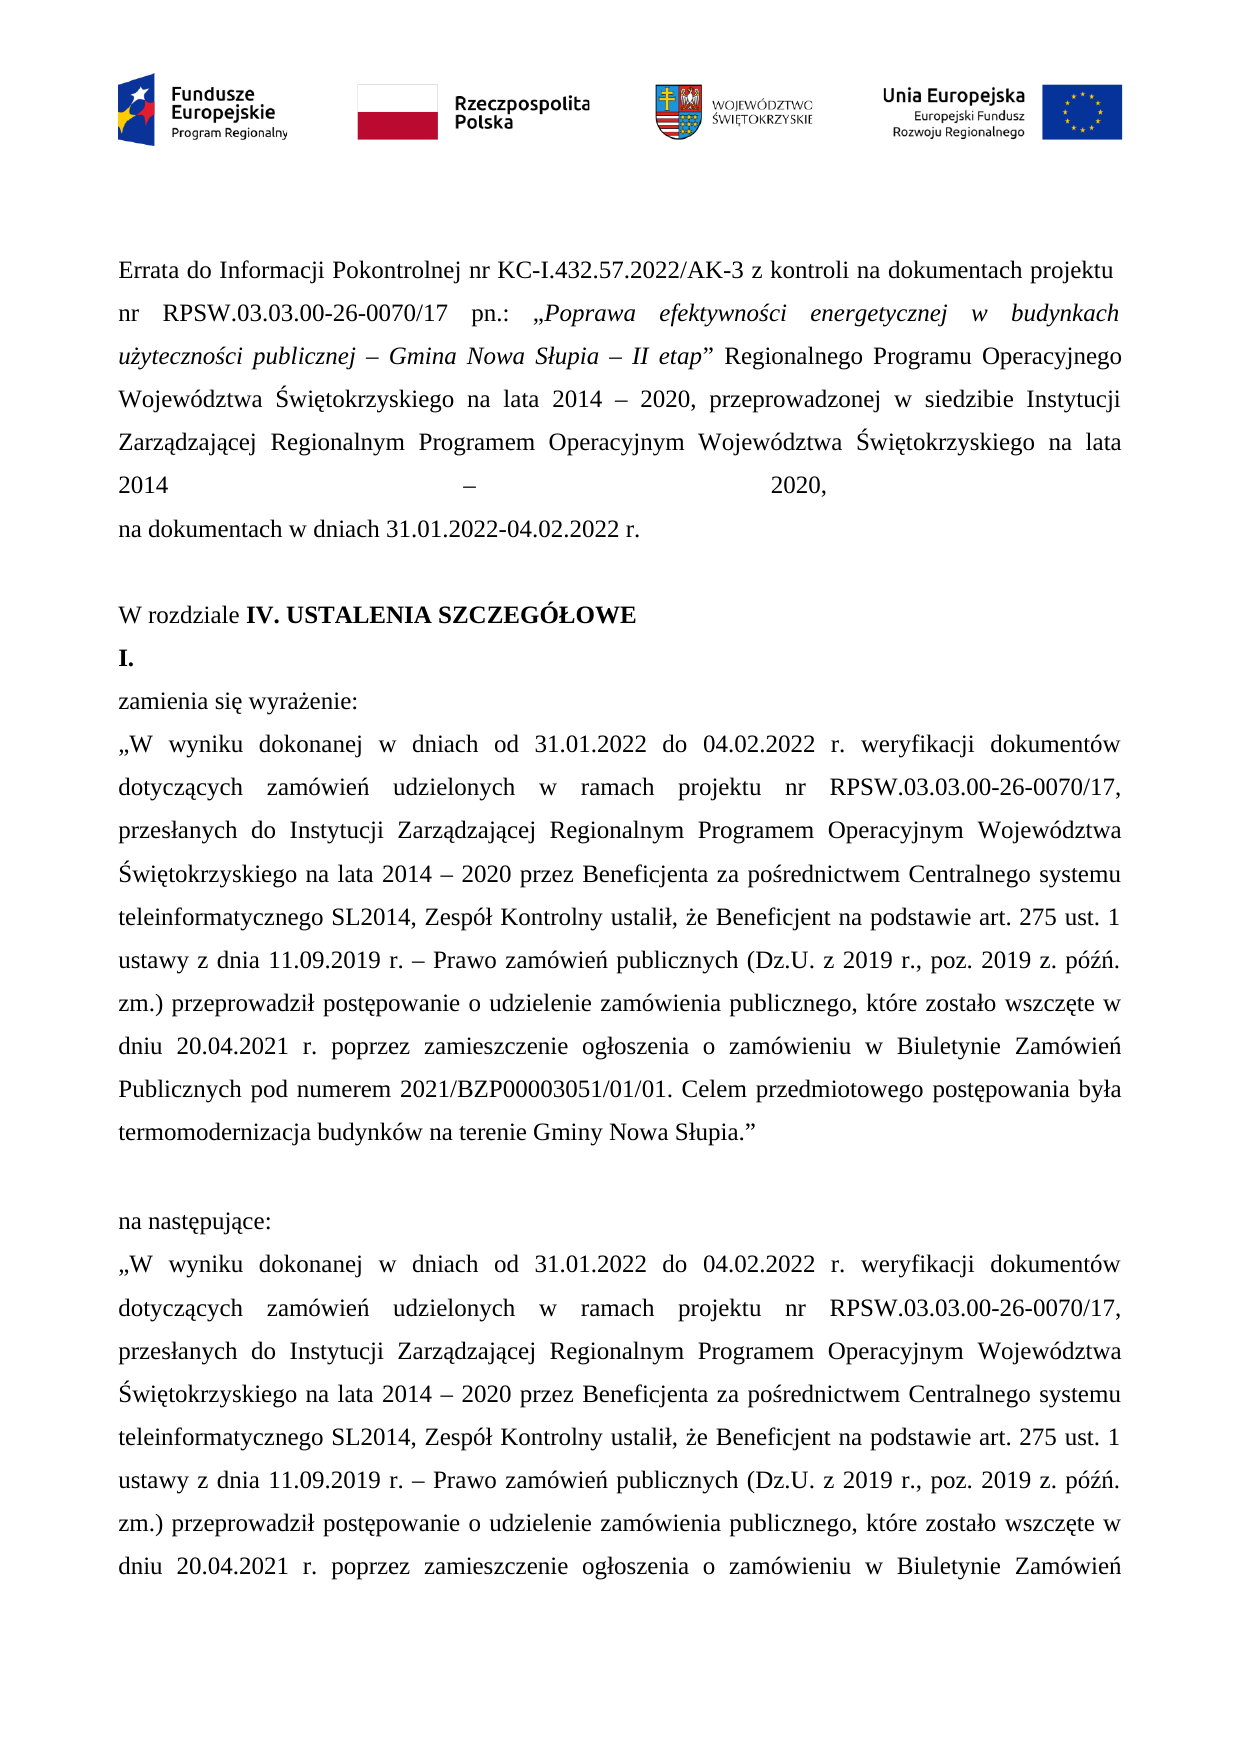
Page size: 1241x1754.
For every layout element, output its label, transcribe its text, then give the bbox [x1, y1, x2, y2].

picture [655, 73, 813, 146]
subtitle W rozdziale IV. USTALENIA SZCZEGÓŁOWE [118, 600, 1122, 629]
picture [118, 73, 288, 146]
subtitle „W wyniku dokonanej w dniach od 31.01.2022 do 04.02.2022 r. weryfikacji dokumentów dotyczących zamówień udzielonych w ramach projektu nr RPSW.03.03.00-26-0070/17, przesłanych do Instytucji Zarządzającej Regionalnym Programem Operacyjnym Województwa Świętokrzyskiego na lata 2014 – 2020 przez Beneficjenta za pośrednictwem Centralnego systemu teleinformatycznego SL2014, Zespół Kontrolny ustalił, że Beneficjent na podstawie art. 275 ust. 1 ustawy z dnia 11.09.2019 r. – Prawo zamówień publicznych (Dz.U. z 2019 r., poz. 2019 z. późń. zm.) przeprowadził postępowanie o udzielenie zamówienia publicznego, które zostało wszczęte w dniu 20.04.2021 r. poprzez zamieszczenie ogłoszenia o zamówieniu w Biuletynie Zamówień Publicznych pod numerem 2021/BZP00003051/01/01. Celem przedmiotowego postępowania była termomodernizacja budynków na terenie Gminy Nowa Słupia.” [118, 729, 1122, 1146]
picture [883, 73, 1123, 146]
subtitle na następujące: [118, 1206, 1122, 1235]
text Errata do Informacji Pokontrolnej nr KC-I.432.57.2022/AK-3 z kontroli na dokumentach projektu nr RPSW.03.03.00-26-0070/17 pn.: „Poprawa efektywności energetycznej w budynkach użyteczności publicznej – Gmina Nowa Słupia – II etap” Regionalnego Programu Operacyjnego Województwa Świętokrzyskiego na lata 2014 – 2020, przeprowadzonej w siedzibie Instytucji Zarządzającej Regionalnym Programem Operacyjnym Województwa Świętokrzyskiego na lata 2014 – 2020, na dokumentach w dniach 31.01.2022-04.02.2022 r. [118, 255, 1122, 542]
subtitle I. zamienia się wyrażenie: [118, 643, 1122, 715]
picture [357, 73, 590, 146]
